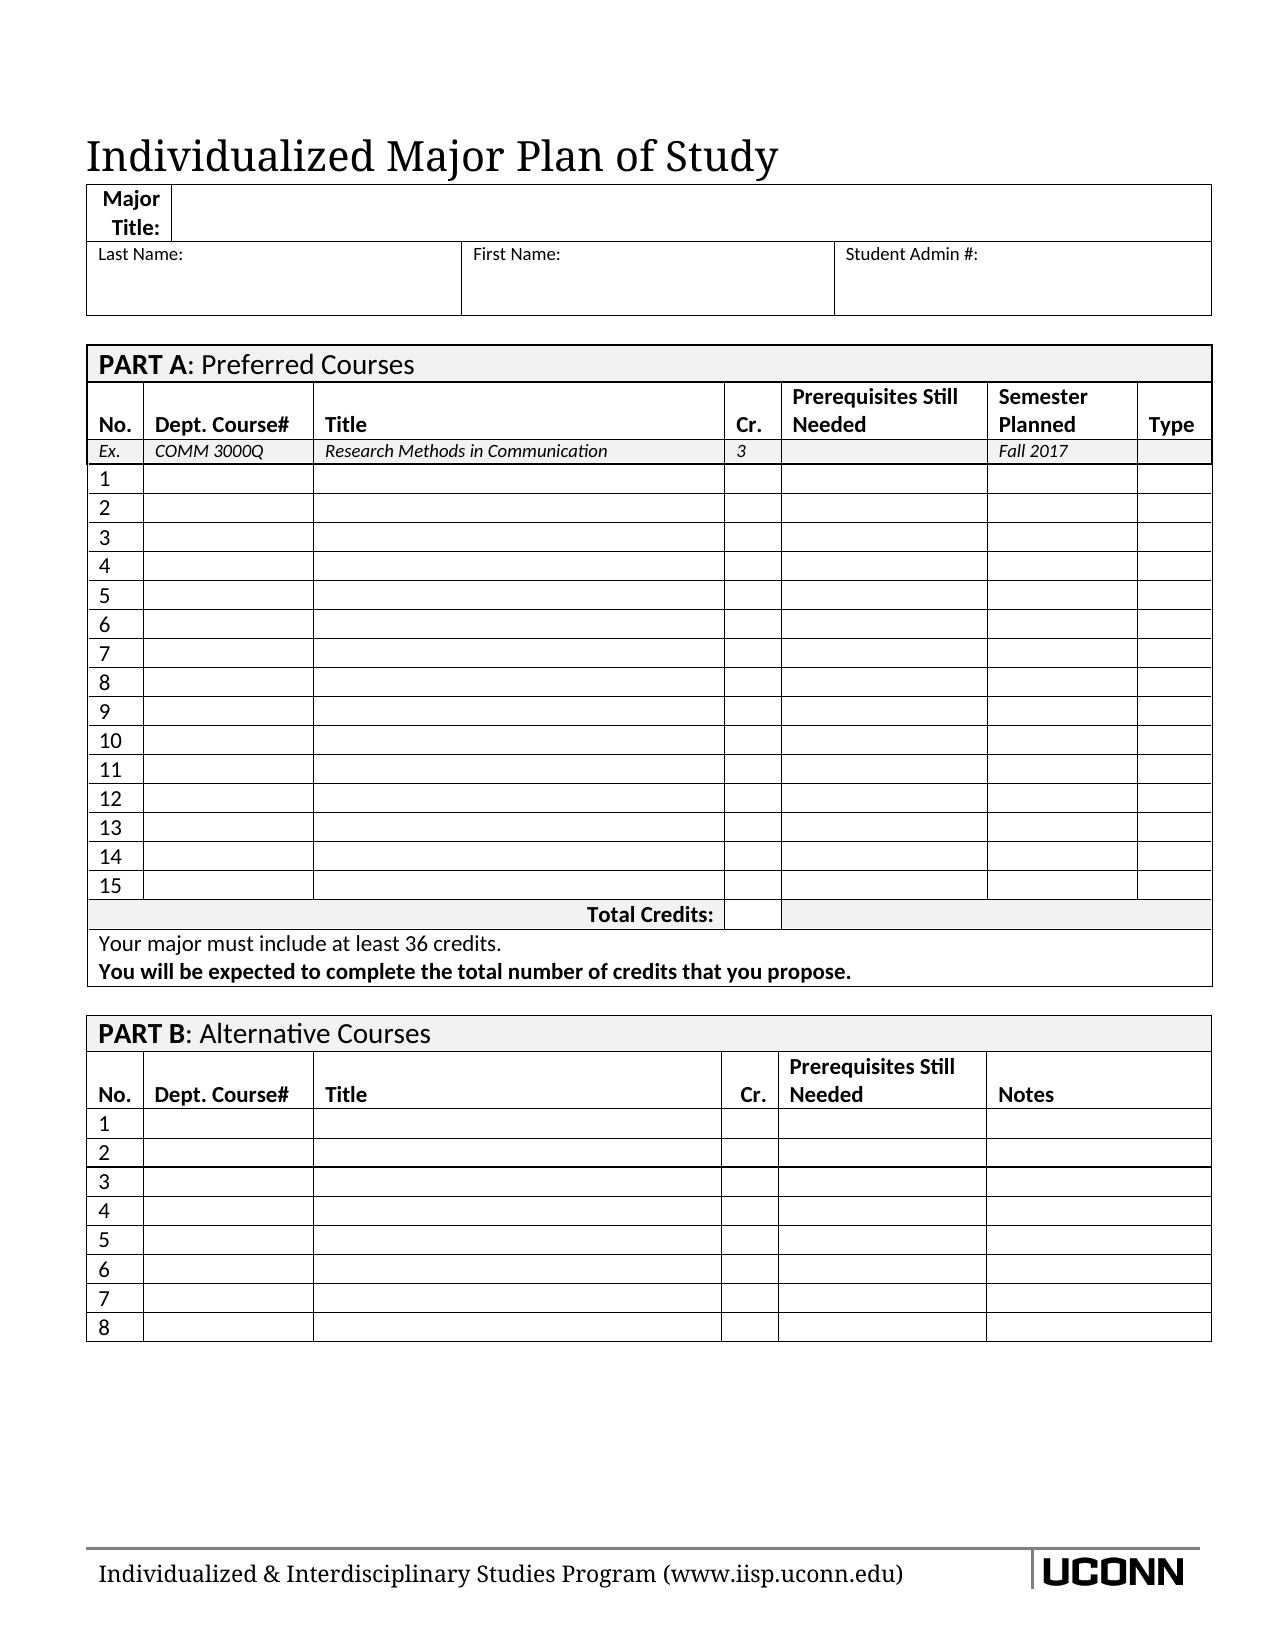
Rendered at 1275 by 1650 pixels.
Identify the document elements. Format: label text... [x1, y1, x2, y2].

table_cell Fall 2017 [988, 440, 1137, 462]
table_cell [1138, 870, 1212, 899]
table_cell 5 [88, 581, 143, 609]
table_cell 6 [87, 1255, 143, 1283]
table_cell [722, 1197, 778, 1224]
table_cell [1138, 551, 1212, 580]
table_cell [725, 900, 781, 928]
table_cell [722, 1313, 778, 1341]
table_cell [725, 871, 781, 899]
table_cell [725, 842, 781, 870]
table_cell [987, 1255, 1211, 1283]
table_cell [1138, 754, 1212, 783]
table_cell [782, 610, 987, 638]
table_cell [988, 494, 1137, 522]
table_cell [722, 1226, 778, 1254]
table_cell [782, 465, 987, 492]
table_cell 3 [725, 440, 781, 462]
table_cell [144, 610, 313, 638]
table_cell 11 [88, 755, 143, 783]
table_cell [725, 523, 781, 551]
table_cell [782, 784, 987, 812]
table_cell [144, 581, 313, 609]
table_cell [314, 726, 724, 754]
table_cell First Name: [462, 242, 834, 314]
table_cell Research Methods in Communication [314, 440, 724, 462]
table_cell 3 [87, 1168, 143, 1196]
table_cell [725, 552, 781, 580]
table_cell 13 [88, 813, 143, 841]
table_cell Cr. [722, 1052, 778, 1108]
table_cell [988, 726, 1137, 754]
table_cell [725, 581, 781, 609]
table_cell [1138, 812, 1212, 841]
table_cell [1138, 465, 1212, 492]
table_cell [988, 465, 1137, 492]
table_cell 10 [88, 726, 143, 754]
table_cell Student Admin #: [835, 242, 1211, 314]
table_cell [1138, 696, 1212, 725]
table_cell [1138, 841, 1212, 870]
table_cell [722, 1284, 778, 1312]
table_header PART B: Alternative Courses [87, 1016, 1211, 1051]
table_cell 9 [88, 697, 143, 725]
table_cell [725, 465, 781, 492]
table_cell [314, 639, 724, 667]
table_cell [144, 1226, 313, 1254]
table_cell [314, 1284, 721, 1312]
table_cell [779, 1284, 986, 1312]
table_cell 5 [87, 1226, 143, 1254]
table_cell [314, 465, 724, 492]
table_cell [314, 523, 724, 551]
table_cell [722, 1168, 778, 1196]
table_cell 3 [88, 523, 143, 551]
table_cell [1138, 580, 1212, 609]
table_cell [988, 755, 1137, 783]
table_cell [314, 1109, 721, 1137]
table_cell [987, 1284, 1211, 1312]
table_cell [782, 494, 987, 522]
table_cell Ex. [88, 440, 143, 462]
table_cell 2 [87, 1139, 143, 1166]
table_cell 8 [88, 668, 143, 696]
table_cell [144, 726, 313, 754]
table_cell [782, 697, 987, 725]
table_cell [144, 668, 313, 696]
table_cell 1 [88, 464, 143, 492]
table_cell [782, 755, 987, 783]
table_header PART A: Preferred Courses [88, 346, 1211, 381]
table_cell 1 [87, 1109, 143, 1137]
table_cell 8 [87, 1313, 143, 1341]
table_cell Notes [987, 1052, 1211, 1108]
table_cell [314, 1255, 721, 1283]
table_cell [1138, 783, 1212, 812]
table_cell [782, 581, 987, 609]
table_cell [144, 842, 313, 870]
table_cell [144, 1109, 313, 1137]
table_cell [144, 1168, 313, 1196]
table_cell Type [1138, 383, 1211, 438]
table_cell [314, 581, 724, 609]
table_cell [987, 1139, 1211, 1166]
table_cell [144, 523, 313, 551]
table_cell [722, 1139, 778, 1166]
table_cell [987, 1226, 1211, 1254]
table_cell [725, 494, 781, 522]
table_cell [144, 494, 313, 522]
table_cell 15 [88, 871, 143, 899]
table_cell [1138, 440, 1211, 462]
table_cell [1138, 725, 1212, 754]
table_cell [987, 1313, 1211, 1341]
table_cell [144, 465, 313, 492]
table_cell Prerequisites Still Needed [779, 1052, 986, 1108]
table_cell Prerequisites Still Needed [782, 383, 987, 438]
table_cell Last Name: [87, 242, 461, 314]
table_cell [779, 1313, 986, 1341]
table_cell [987, 1168, 1211, 1196]
table_cell [1138, 638, 1212, 667]
table_cell 14 [88, 842, 143, 870]
table_cell [1138, 493, 1212, 522]
table_cell [144, 552, 313, 580]
table_cell [779, 1109, 986, 1137]
table_cell [725, 697, 781, 725]
table_cell [314, 1226, 721, 1254]
table_cell [144, 1255, 313, 1283]
table_cell Total Credits: [88, 900, 724, 928]
table_cell COMM 3000Q [144, 440, 313, 462]
table_cell Title [314, 1052, 721, 1108]
table_cell [779, 1197, 986, 1224]
table_cell [144, 813, 313, 841]
table_cell [988, 523, 1137, 551]
table_cell [988, 610, 1137, 638]
table_cell [314, 1313, 721, 1341]
table_cell [725, 784, 781, 812]
table_cell No. [87, 1052, 143, 1108]
table_cell [314, 697, 724, 725]
table_cell Your major must include at least 36 credits. You will be expected to complete the total number of credits that you propose. [88, 929, 1212, 986]
table_cell Semester Planned [988, 383, 1137, 438]
table_cell [144, 784, 313, 812]
table_cell [988, 871, 1137, 899]
table_cell [782, 899, 1212, 928]
table_cell [782, 668, 987, 696]
table_cell [988, 581, 1137, 609]
table_cell 7 [87, 1284, 143, 1312]
table_cell [314, 1139, 721, 1166]
table_cell [314, 755, 724, 783]
table_cell [725, 668, 781, 696]
table_cell [1138, 609, 1212, 638]
table_cell [1138, 522, 1212, 551]
table_cell 4 [87, 1197, 143, 1224]
table_cell [314, 552, 724, 580]
table_cell [314, 1197, 721, 1224]
table_cell [988, 552, 1137, 580]
table_cell [314, 1168, 721, 1196]
table_cell [988, 842, 1137, 870]
table_cell [782, 871, 987, 899]
table_cell [314, 494, 724, 522]
table_cell 6 [88, 610, 143, 638]
table_cell No. [88, 383, 143, 438]
table_cell [988, 784, 1137, 812]
table_cell [314, 610, 724, 638]
table_cell [988, 668, 1137, 696]
table_cell 2 [88, 494, 143, 522]
table_cell [779, 1226, 986, 1254]
table_cell Title [314, 383, 724, 438]
table_cell [988, 697, 1137, 725]
table_header Major Title: [87, 185, 171, 241]
table_cell [782, 552, 987, 580]
table_cell [144, 871, 313, 899]
table_cell [782, 440, 987, 462]
table_cell [144, 697, 313, 725]
table_cell [1138, 667, 1212, 696]
table_cell Cr. [725, 383, 781, 438]
table_cell [782, 726, 987, 754]
table_cell 4 [88, 552, 143, 580]
table_cell [722, 1109, 778, 1137]
table_cell [987, 1109, 1211, 1137]
table_cell [314, 871, 724, 899]
subtitle Individualized Major Plan of Study [75, 127, 1200, 183]
table_cell [987, 1197, 1211, 1224]
table_cell [779, 1168, 986, 1196]
table_cell [314, 842, 724, 870]
table_cell Dept. Course# [144, 1052, 313, 1108]
table_cell [144, 1313, 313, 1341]
table_cell Dept. Course# [144, 383, 313, 438]
table_cell [782, 842, 987, 870]
table_header [172, 185, 1211, 241]
table_cell [782, 813, 987, 841]
table_cell [144, 1284, 313, 1312]
table_cell [314, 784, 724, 812]
table_cell [782, 523, 987, 551]
table_cell [988, 813, 1137, 841]
table_cell [722, 1255, 778, 1283]
table_cell [144, 639, 313, 667]
table_cell [988, 639, 1137, 667]
table_cell [725, 639, 781, 667]
table_cell [314, 668, 724, 696]
table_cell [725, 610, 781, 638]
table_cell [314, 813, 724, 841]
table_cell 7 [88, 639, 143, 667]
table_cell [725, 726, 781, 754]
table_cell [144, 755, 313, 783]
table_cell 12 [88, 784, 143, 812]
table_cell [725, 813, 781, 841]
table_cell [725, 755, 781, 783]
table_cell [782, 639, 987, 667]
table_cell [779, 1255, 986, 1283]
table_cell [144, 1139, 313, 1166]
table_cell [779, 1139, 986, 1166]
table_cell [144, 1197, 313, 1224]
